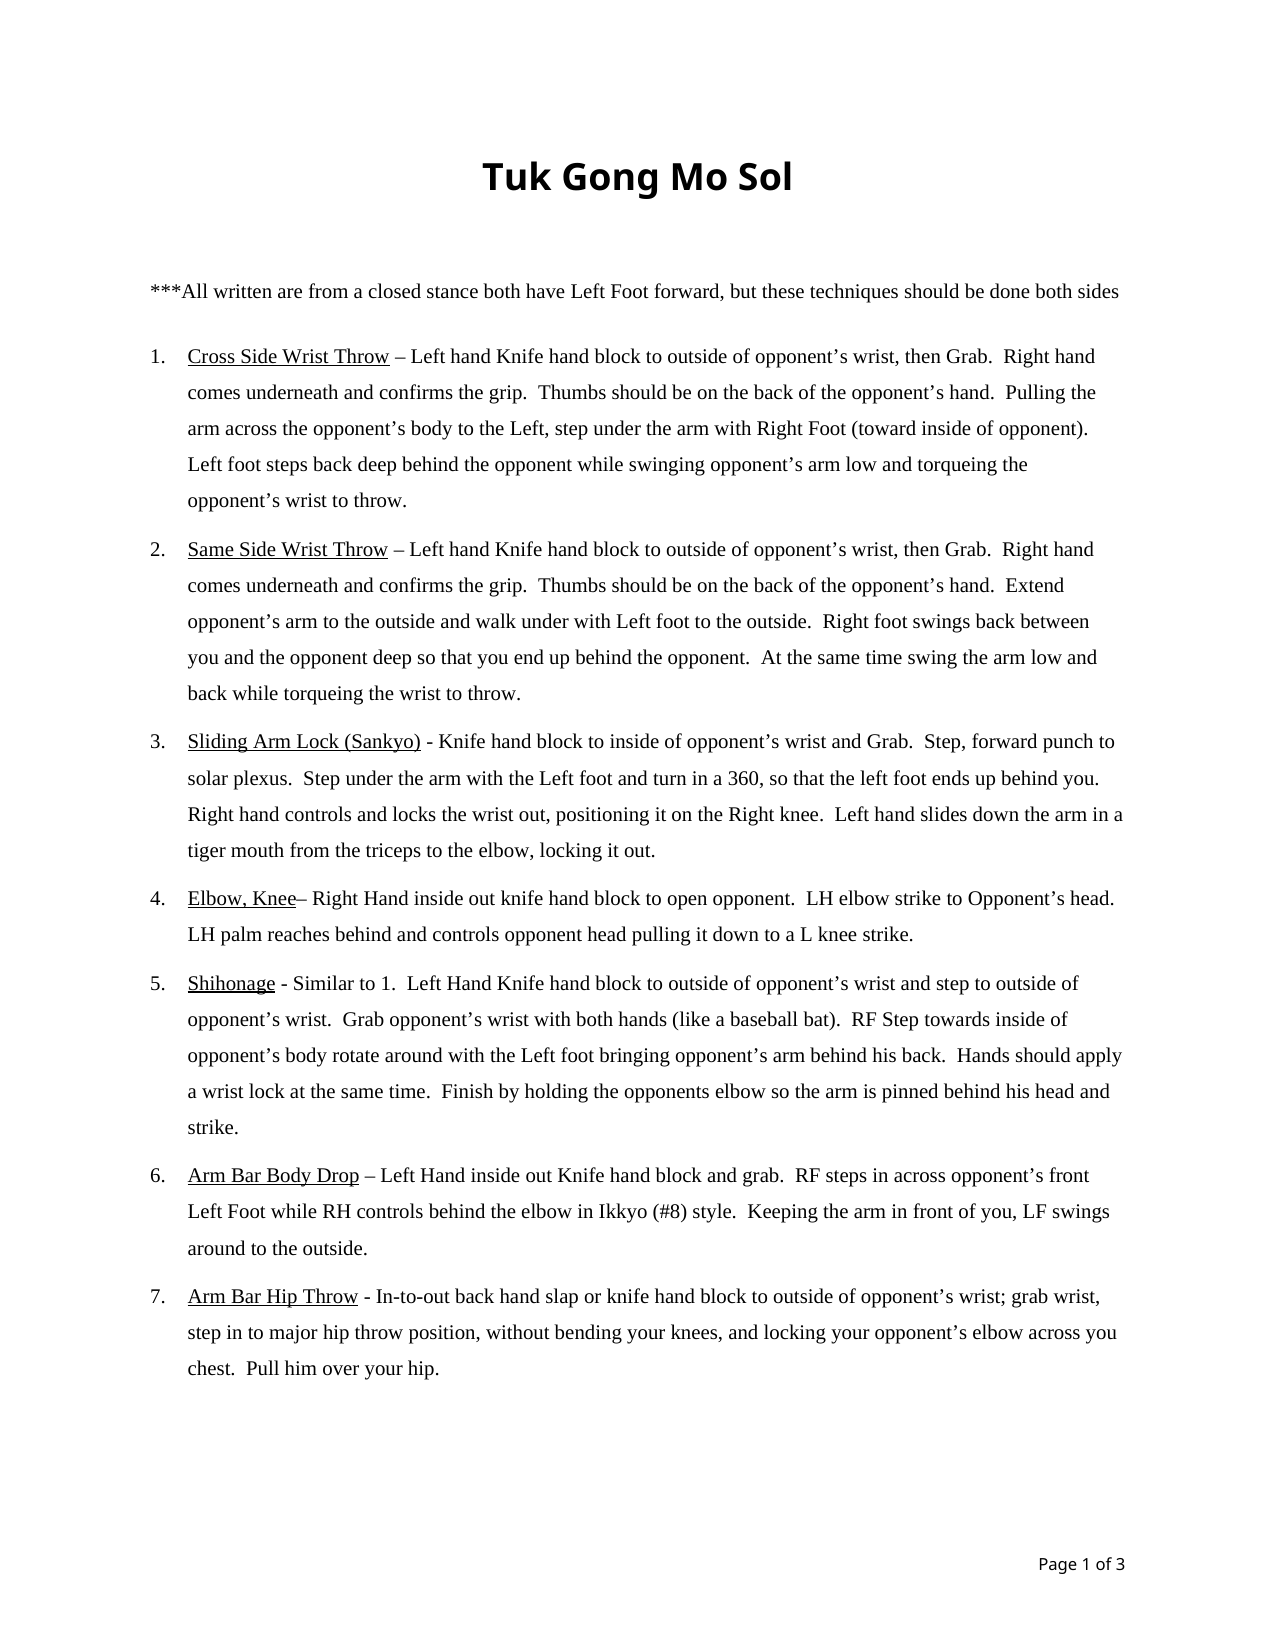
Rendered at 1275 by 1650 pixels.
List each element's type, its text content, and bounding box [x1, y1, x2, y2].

text ***All written are from a closed stance both have Left Foot forward, but these techniques should be done both sides [150, 279, 1125, 303]
list Sliding Arm Lock (Sankyo) - Knife hand block to inside of opponent’s wrist and Grab. Step, forward punch to solar plexus. Step under the arm with the Left foot and turn in a 360, so that the left foot ends up behind you. Right hand controls and locks the wrist out, positioning it on the Right knee. Left hand slides down the arm in a tiger mouth from the triceps to the elbow, locking it out. [150, 729, 1125, 862]
list Same Side Wrist Throw – Left hand Knife hand block to outside of opponent’s wrist, then Grab. Right hand comes underneath and confirms the grip. Thumbs should be on the back of the opponent’s hand. Extend opponent’s arm to the outside and walk under with Left foot to the outside. Right foot swings back between you and the opponent deep so that you end up behind the opponent. At the same time swing the arm low and back while torqueing the wrist to throw. [150, 537, 1125, 705]
list Cross Side Wrist Throw – Left hand Knife hand block to outside of opponent’s wrist, then Grab. Right hand comes underneath and confirms the grip. Thumbs should be on the back of the opponent’s hand. Pulling the arm across the opponent’s body to the Left, step under the arm with Right Foot (toward inside of opponent). Left foot steps back deep behind the opponent while swinging opponent’s arm low and torqueing the opponent’s wrist to throw. [150, 344, 1125, 512]
list Arm Bar Hip Throw - In-to-out back hand slap or knife hand block to outside of opponent’s wrist; grab wrist, step in to major hip throw position, without bending your knees, and locking your opponent’s elbow across you chest. Pull him over your hip. [150, 1284, 1125, 1380]
list Elbow, Knee– Right Hand inside out knife hand block to open opponent. LH elbow strike to Opponent’s head. LH palm reaches behind and controls opponent head pulling it down to a L knee strike. [150, 886, 1125, 946]
text Tuk Gong Mo Sol [150, 150, 1125, 201]
list Arm Bar Body Drop – Left Hand inside out Knife hand block and grab. RF steps in across opponent’s front Left Foot while RH controls behind the elbow in Ikkyo (#8) style. Keeping the arm in front of you, LF swings around to the outside. [150, 1163, 1125, 1259]
list Shihonage - Similar to 1. Left Hand Knife hand block to outside of opponent’s wrist and step to outside of opponent’s wrist. Grab opponent’s wrist with both hands (like a baseball bat). RF Step towards inside of opponent’s body rotate around with the Left foot bringing opponent’s arm behind his back. Hands should apply a wrist lock at the same time. Finish by holding the opponents elbow so the arm is pinned behind his head and strike. [150, 971, 1125, 1139]
